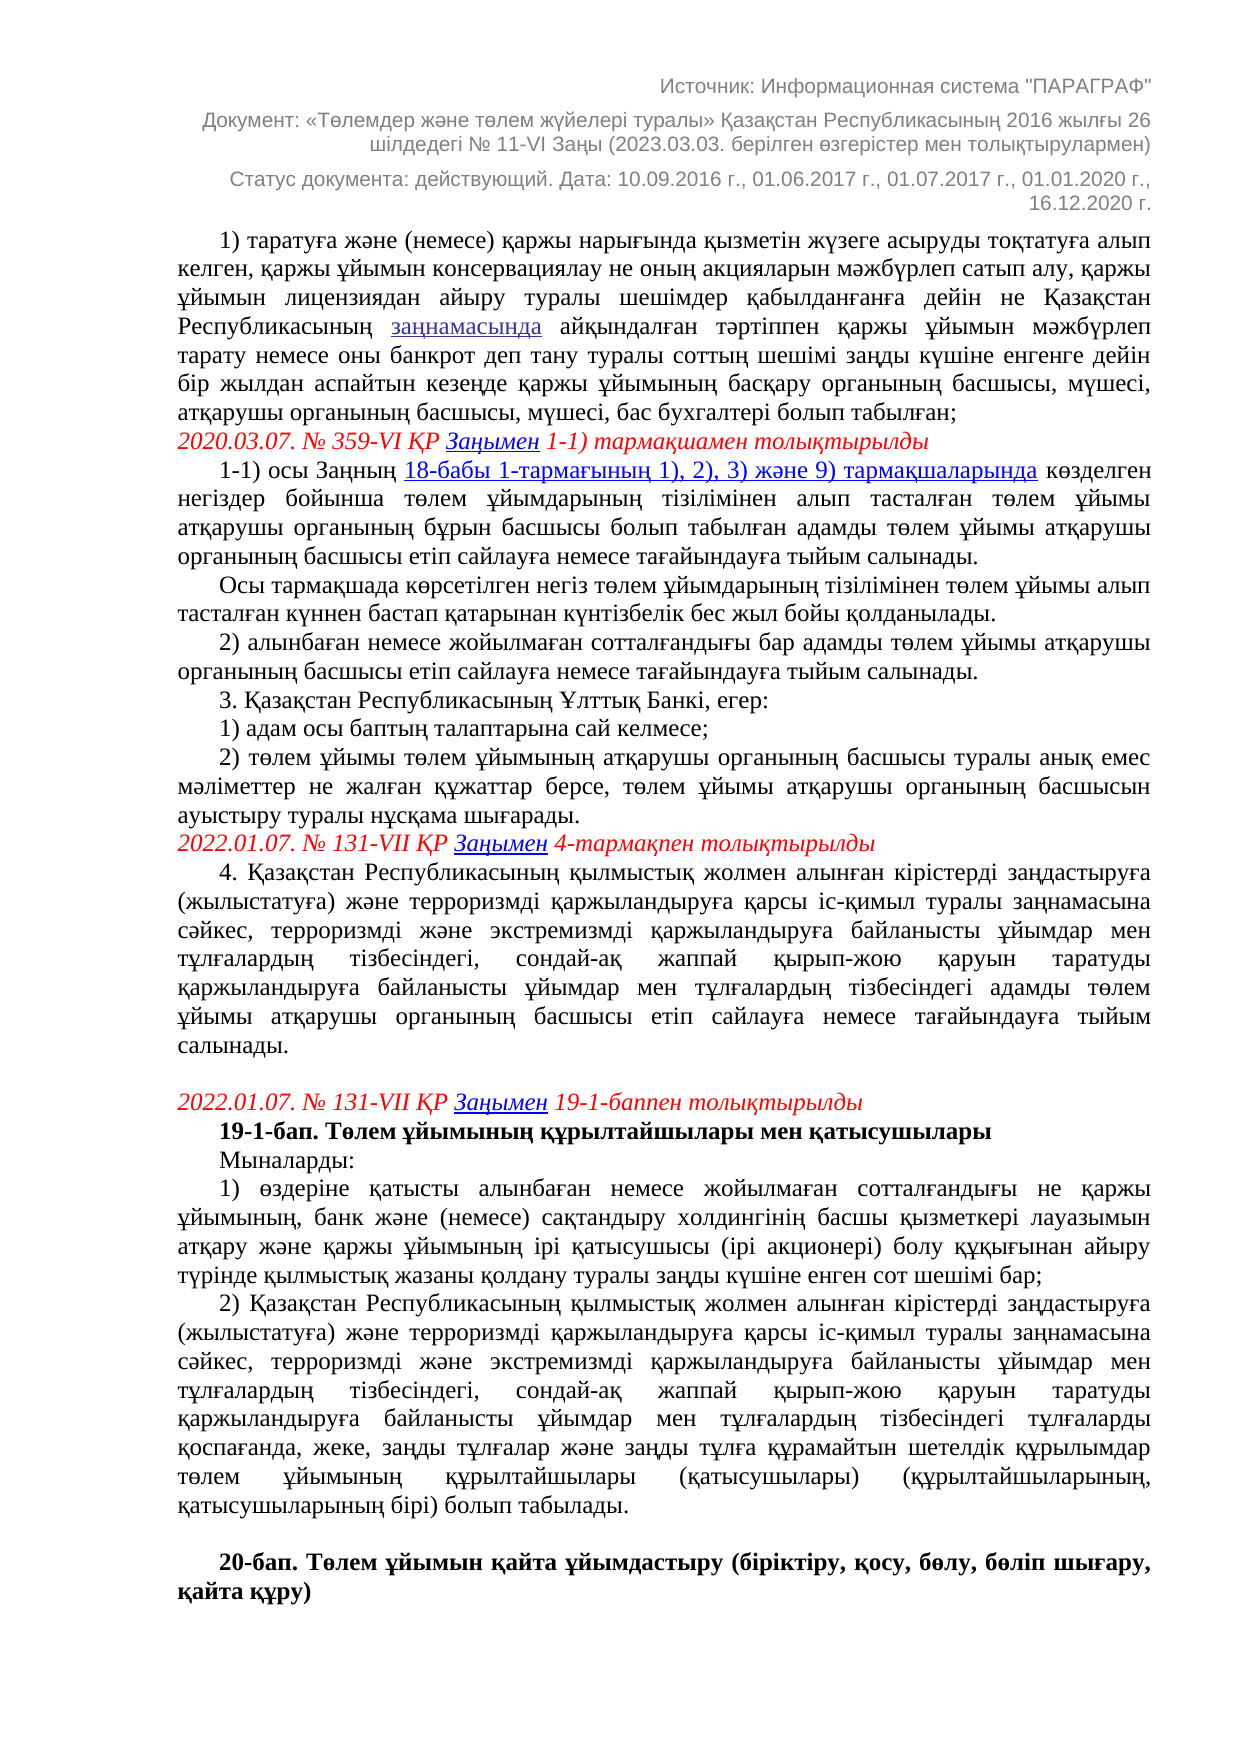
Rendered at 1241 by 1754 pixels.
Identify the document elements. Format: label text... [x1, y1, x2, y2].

text 4. Қазақстан Республикасының қылмыстық жолмен алынған кірістерді заңдастыруға (жылыстатуға) және терроризмді қаржыландыруға қарсы іс-қимыл туралы заңнамасына сәйкес, терроризмді және экстремизмді қаржыландыруға байланысты ұйымдар мен тұлғалардың тізбесіндегі, сондай-ақ жаппай қырып-жою қаруын таратуды қаржыландыруға байланысты ұйымдар мен тұлғалардың тізбесіндегі адамды төлем ұйымы атқарушы органының басшысы етіп сайлауға немесе тағайындауға тыйым салынады. [177, 857, 1152, 1058]
text 1) өздеріне қатысты алынбаған немесе жойылмаған сотталғандығы не қаржы ұйымының, банк және (немесе) сақтандыру холдингінің басшы қызметкері лауазымын атқару және қаржы ұйымының ірі қатысушысы (ірі акционері) болу құқығынан айыру түрінде қылмыстық жазаны қолдану туралы заңды күшіне енген сот шешімі бар; [177, 1173, 1152, 1288]
text 2) алынбаған немесе жойылмаған сотталғандығы бар адамды төлем ұйымы атқарушы органының басшысы етіп сайлауға немесе тағайындауға тыйым салынады. [177, 627, 1152, 685]
text Осы тармақшада көрсетілген негіз төлем ұйымдарының тізілімінен төлем ұйымы алып тасталған күннен бастап қатарынан күнтізбелік бес жыл бойы қолданылады. [177, 570, 1152, 627]
text 2) төлем ұйымы төлем ұйымының атқарушы органының басшысы туралы анық емес мәліметтер не жалған құжаттар берсе, төлем ұйымы атқарушы органының басшысын ауыстыру туралы нұсқама шығарады. [177, 742, 1152, 828]
text 19-1-бап. Төлем ұйымының құрылтайшылары мен қатысушылары [219, 1116, 1152, 1145]
text 20-бап. Төлем ұйымын қайта ұйымдастыру (біріктіру, қосу, бөлу, бөліп шығару, қайта құру) [177, 1547, 1152, 1605]
text 2022.01.07. № 131-VII ҚР Заңымен 4-тармақпен толықтырылды [177, 828, 1152, 857]
text 2) Қазақстан Республикасының қылмыстық жолмен алынған кірістерді заңдастыруға (жылыстатуға) және терроризмді қаржыландыруға қарсы іс-қимыл туралы заңнамасына сәйкес, терроризмді және экстремизмді қаржыландыруға байланысты ұйымдар мен тұлғалардың тізбесіндегі, сондай-ақ жаппай қырып-жою қаруын таратуды қаржыландыруға байланысты ұйымдар мен тұлғалардың тізбесіндегі тұлғаларды қоспағанда, жеке, заңды тұлғалар және заңды тұлға құрамайтын шетелдік құрылымдар төлем ұйымының құрылтайшылары (қатысушылары) (құрылтайшыларының, қатысушыларының бірі) болып табылады. [177, 1288, 1152, 1518]
text 1-1) осы Заңның 18-бабы 1-тармағының 1), 2), 3) және 9) тармақшаларында көзделген негіздер бойынша төлем ұйымдарының тізілімінен алып тасталған төлем ұйымы атқарушы органының бұрын басшысы болып табылған адамды төлем ұйымы атқарушы органының басшысы етіп сайлауға немесе тағайындауға тыйым салынады. [177, 455, 1152, 570]
text 2022.01.07. № 131-VII ҚР Заңымен 19-1-баппен толықтырылды [177, 1087, 1152, 1116]
text 2020.03.07. № 359-VI ҚР Заңымен 1-1) тармақшамен толықтырылды [177, 426, 1152, 455]
text Мыналарды: [177, 1145, 1152, 1173]
text 3. Қазақстан Республикасының Ұлттық Банкі, егер: [177, 685, 1152, 713]
text 1) адам осы баптың талаптарына сай келмесе; [177, 713, 1152, 742]
text 1) таратуға және (немесе) қаржы нарығында қызметін жүзеге асыруды тоқтатуға алып келген, қаржы ұйымын консервациялау не оның акцияларын мәжбүрлеп сатып алу, қаржы ұйымын лицензиядан айыру туралы шешімдер қабылданғанға дейін не Қазақстан Республикасының заңнамасында айқындалған тәртіппен қаржы ұйымын мәжбүрлеп тарату немесе оны банкрот деп тану туралы соттың шешімі заңды күшіне енгенге дейін бір жылдан аспайтын кезеңде қаржы ұйымының басқару органының басшысы, мүшесі, атқарушы органының басшысы, мүшесі, бас бухгалтері болып табылған; [177, 225, 1152, 426]
